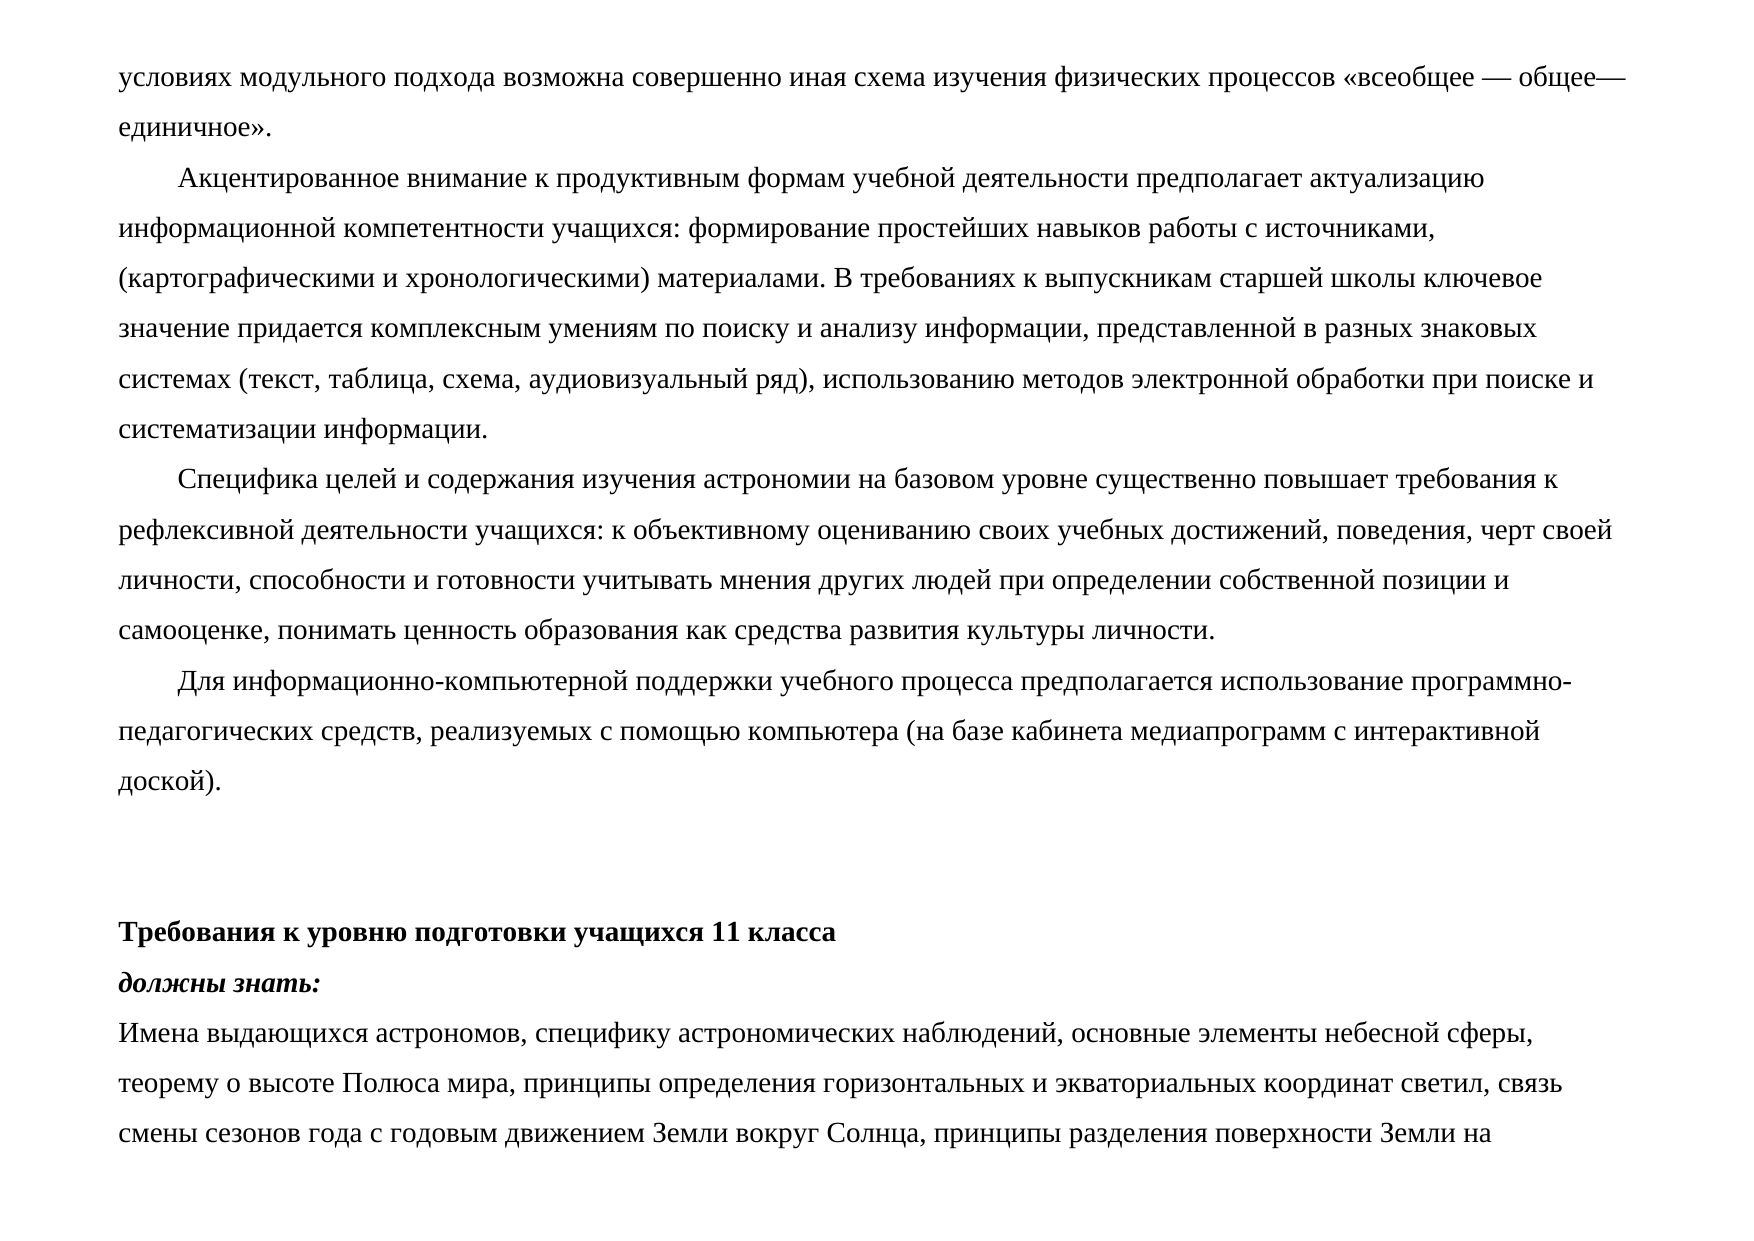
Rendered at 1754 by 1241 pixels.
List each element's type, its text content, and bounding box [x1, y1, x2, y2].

text Для информационно-компьютерной поддержки учебного процесса предполагается использование программно-педагогических средств, реализуемых с помощью компьютера (на базе кабинета медиапрограмм с интерактивной доской). [118, 663, 1636, 797]
text Требования к уровню подготовки учащихся 11 класса [118, 914, 1636, 948]
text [118, 1015, 1636, 1149]
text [118, 59, 1636, 143]
text Акцентированное внимание к продуктивным формам учебной деятельности предполагает актуализацию информационной компетентности учащихся: формирование простейших навыков работы с источниками, (картографическими и хронологическими) материалами. В требованиях к выпускникам старшей школы ключевое значение придается комплексным умениям по поиску и анализу информации, представленной в разных знаковых системах (текст, таблица, схема, аудиовизуальный ряд), использованию методов электронной обработки при поиске и систематизации информации. [118, 160, 1636, 445]
text должны знать: [118, 965, 1636, 998]
text Специфика целей и содержания изучения астрономии на базовом уровне существенно повышает требования к рефлексивной деятельности учащихся: к объективному оцениванию своих учебных достижений, поведения, черт своей личности, способности и готовности учитывать мнения других людей при определении собственной позиции и самооценке, понимать ценность образования как средства развития культуры личности. [118, 462, 1636, 646]
